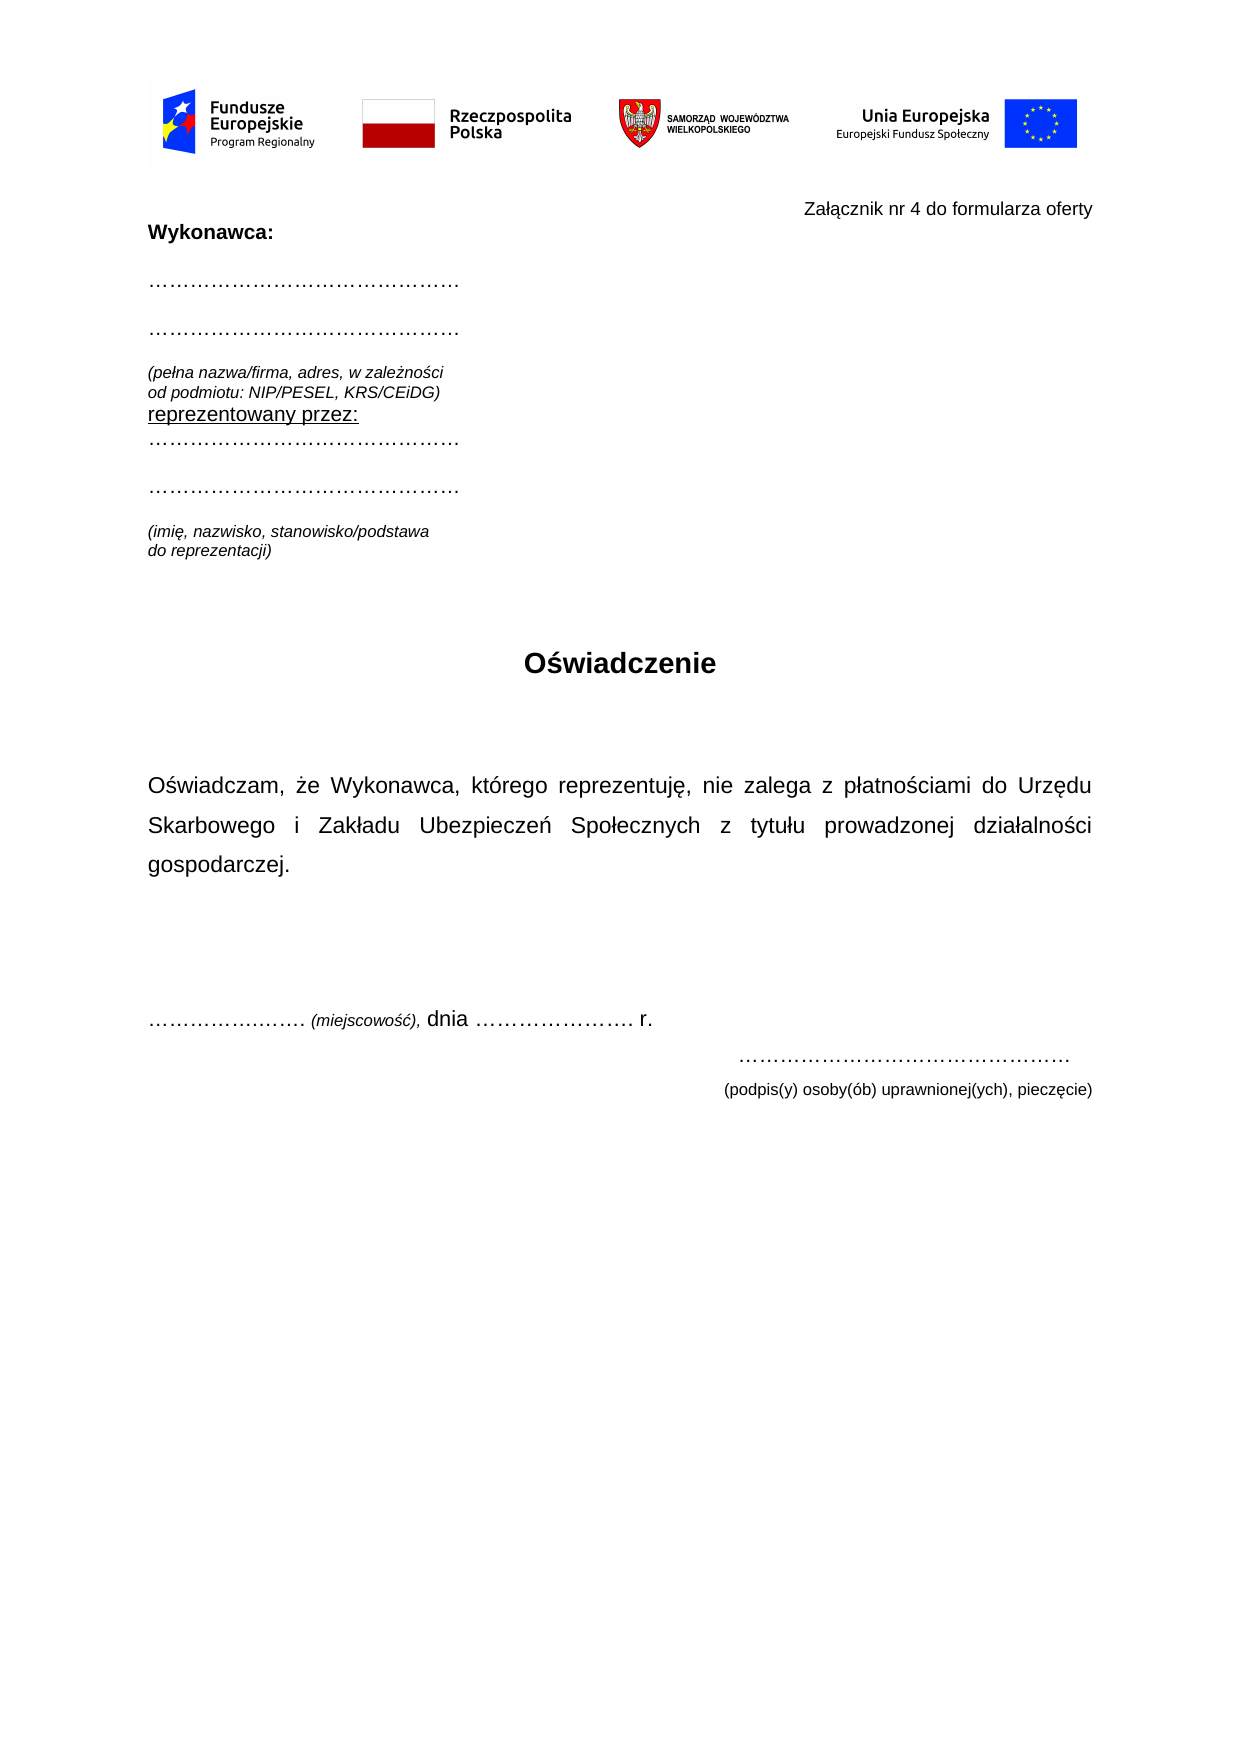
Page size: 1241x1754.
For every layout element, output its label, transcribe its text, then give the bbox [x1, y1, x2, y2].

picture [147, 73, 1093, 170]
text ……………………………………………………………………………… [148, 426, 472, 497]
text Oświadczenie [148, 647, 1093, 680]
text …………….……. (miejscowość), dnia …………………. r. [148, 1006, 1093, 1031]
text (imię, nazwisko, stanowisko/podstawa do reprezentacji) [148, 521, 472, 560]
text Oświadczam, że Wykonawca, którego reprezentuję, nie zalega z płatnościami do Urzędu Skarbowego i Zakładu Ubezpieczeń Społecznych z tytułu prowadzonej działalności gospodarczej. [148, 772, 1093, 877]
text ………………………………………… [148, 1043, 1093, 1067]
text (podpis(y) osoby(ób) uprawnionej(ych), pieczęcie) [148, 1079, 1093, 1098]
text (pełna nazwa/firma, adres, w zależności od podmiotu: NIP/PESEL, KRS/CEiDG) [148, 363, 472, 402]
text reprezentowany przez: [148, 402, 1093, 426]
text Wykonawca: [148, 219, 1093, 243]
text Załącznik nr 4 do formularza oferty [148, 198, 1093, 219]
text ……………………………………………………………………………… [148, 267, 472, 339]
